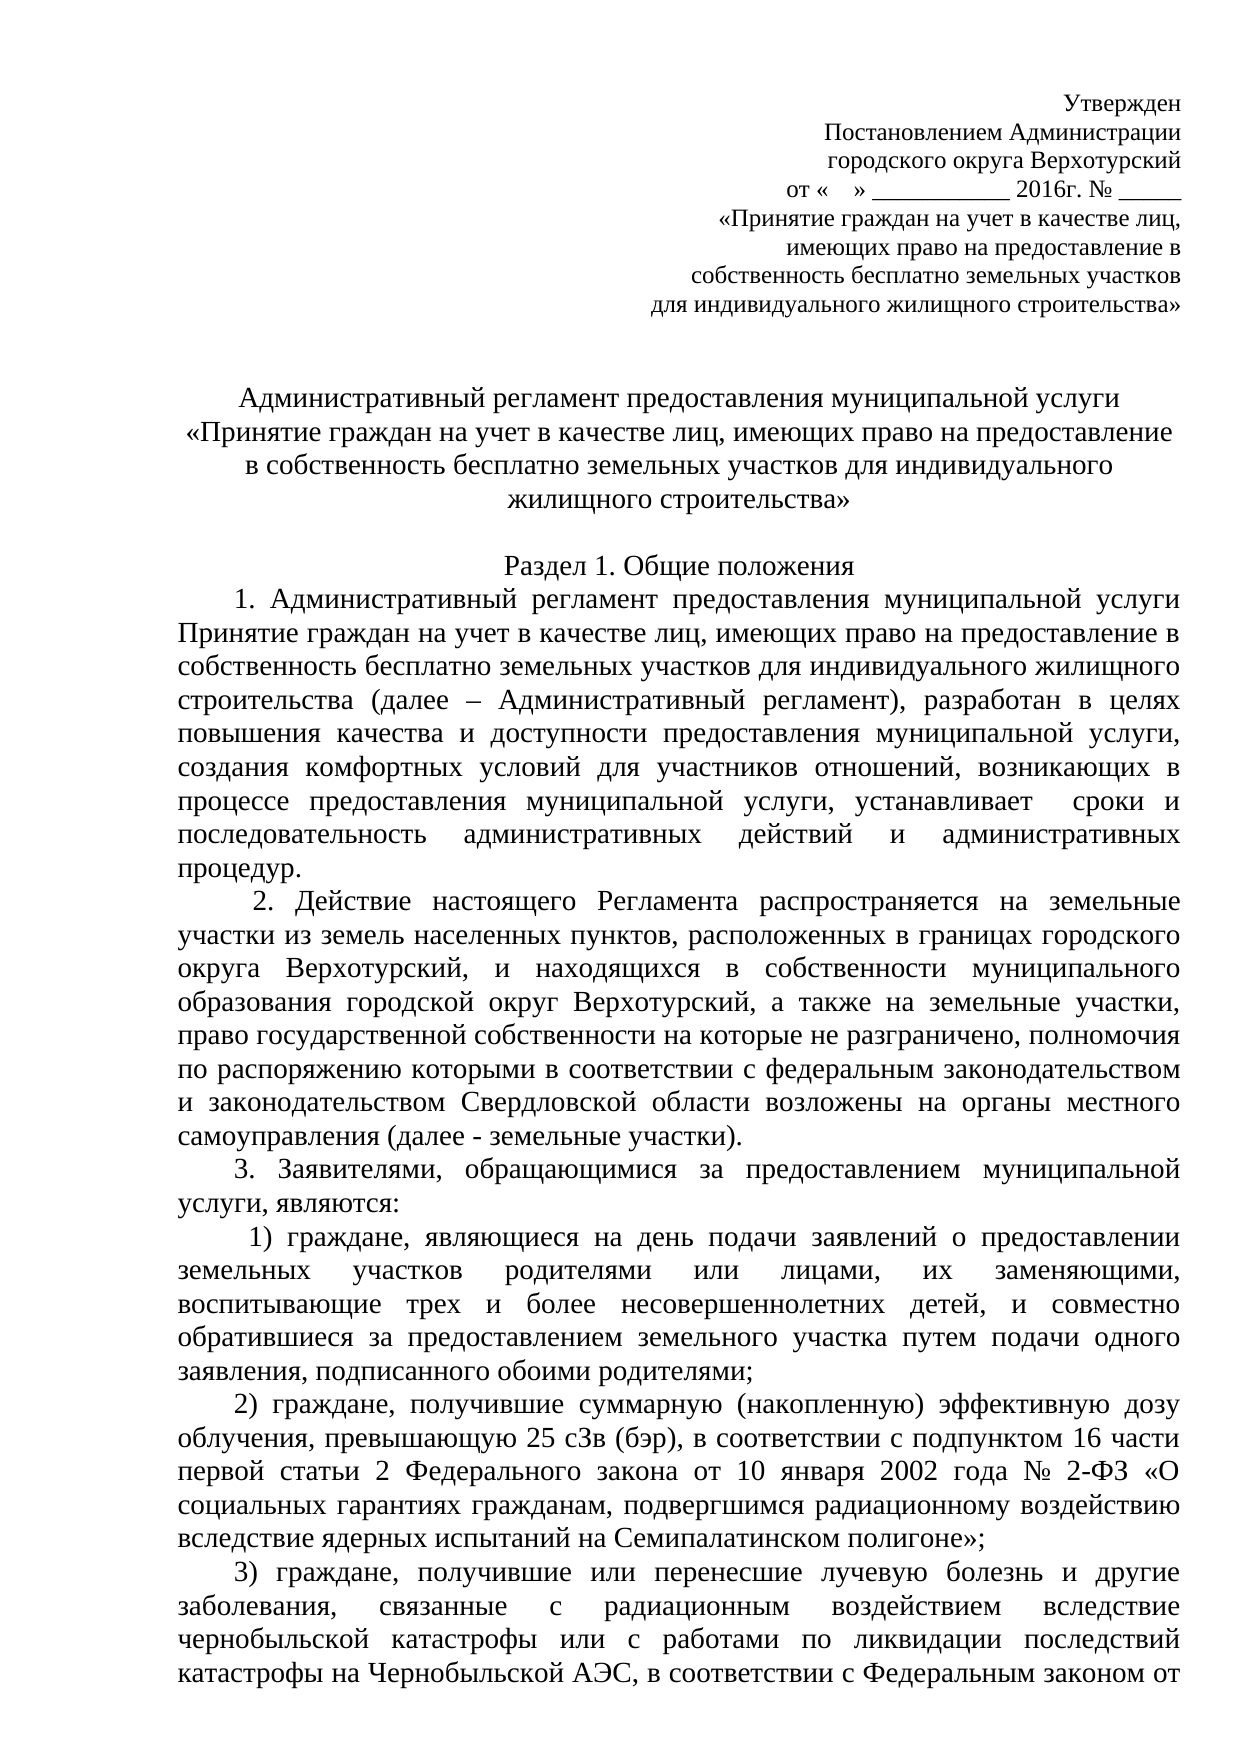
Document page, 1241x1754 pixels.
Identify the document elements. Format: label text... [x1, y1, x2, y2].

title Административный регламент предоставления муниципальной услуги «Принятие граждан на учет в качестве лиц, имеющих право на предоставление в собственность бесплатно земельных участков для индивидуального жилищного строительства» [177, 380, 1181, 514]
text Утвержден [177, 88, 1181, 117]
text собственность бесплатно земельных участков [177, 260, 1181, 289]
text 2) граждане, получившие суммарную (накопленную) эффективную дозу облучения, превышающую 25 сЗв (бэр), в соответствии с подпунктом 16 части первой статьи 2 Федерального закона от 10 января 2002 года № 2-ФЗ «О социальных гарантиях гражданам, подвергшимся радиационному воздействию вследствие ядерных испытаний на Семипалатинском полигоне»; [177, 1386, 1181, 1554]
text «Принятие граждан на учет в качестве лиц, [177, 203, 1181, 232]
text городского округа Верхотурский [177, 145, 1181, 174]
text для индивидуального жилищного строительства» [177, 289, 1181, 318]
text 1) граждане, являющиеся на день подачи заявлений о предоставлении земельных участков родителями или лицами, их заменяющими, воспитывающие трех и более несовершеннолетних детей, и совместно обратившиеся за предоставлением земельного участка путем подачи одного заявления, подписанного обоими родителями; [177, 1219, 1181, 1386]
text Постановлением Администрации [177, 117, 1181, 145]
text от « » ___________ 2016г. № _____ [177, 174, 1181, 203]
title 1. Административный регламент предоставления муниципальной услуги Принятие граждан на учет в качестве лиц, имеющих право на предоставление в собственность бесплатно земельных участков для индивидуального жилищного строительства (далее – Административный регламент), разработан в целях повышения качества и доступности предоставления муниципальной услуги, создания комфортных условий для участников отношений, возникающих в процессе предоставления муниципальной услуги, устанавливает сроки и последовательность административных действий и административных процедур. [177, 581, 1181, 883]
text Раздел 1. Общие положения [177, 548, 1181, 581]
text имеющих право на предоставление в [177, 232, 1181, 260]
text 3. Заявителями, обращающимися за предоставлением муниципальной услуги, являются: [177, 1152, 1181, 1219]
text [177, 1554, 1181, 1688]
text 2. Действие настоящего Регламента распространяется на земельные участки из земель населенных пунктов, расположенных в границах городского округа Верхотурский, и находящихся в собственности муниципального образования городской округ Верхотурский, а также на земельные участки, право государственной собственности на которые не разграничено, полномочия по распоряжению которыми в соответствии с федеральным законодательством и законодательством Свердловской области возложены на органы местного самоуправления (далее - земельные участки). [177, 883, 1181, 1152]
